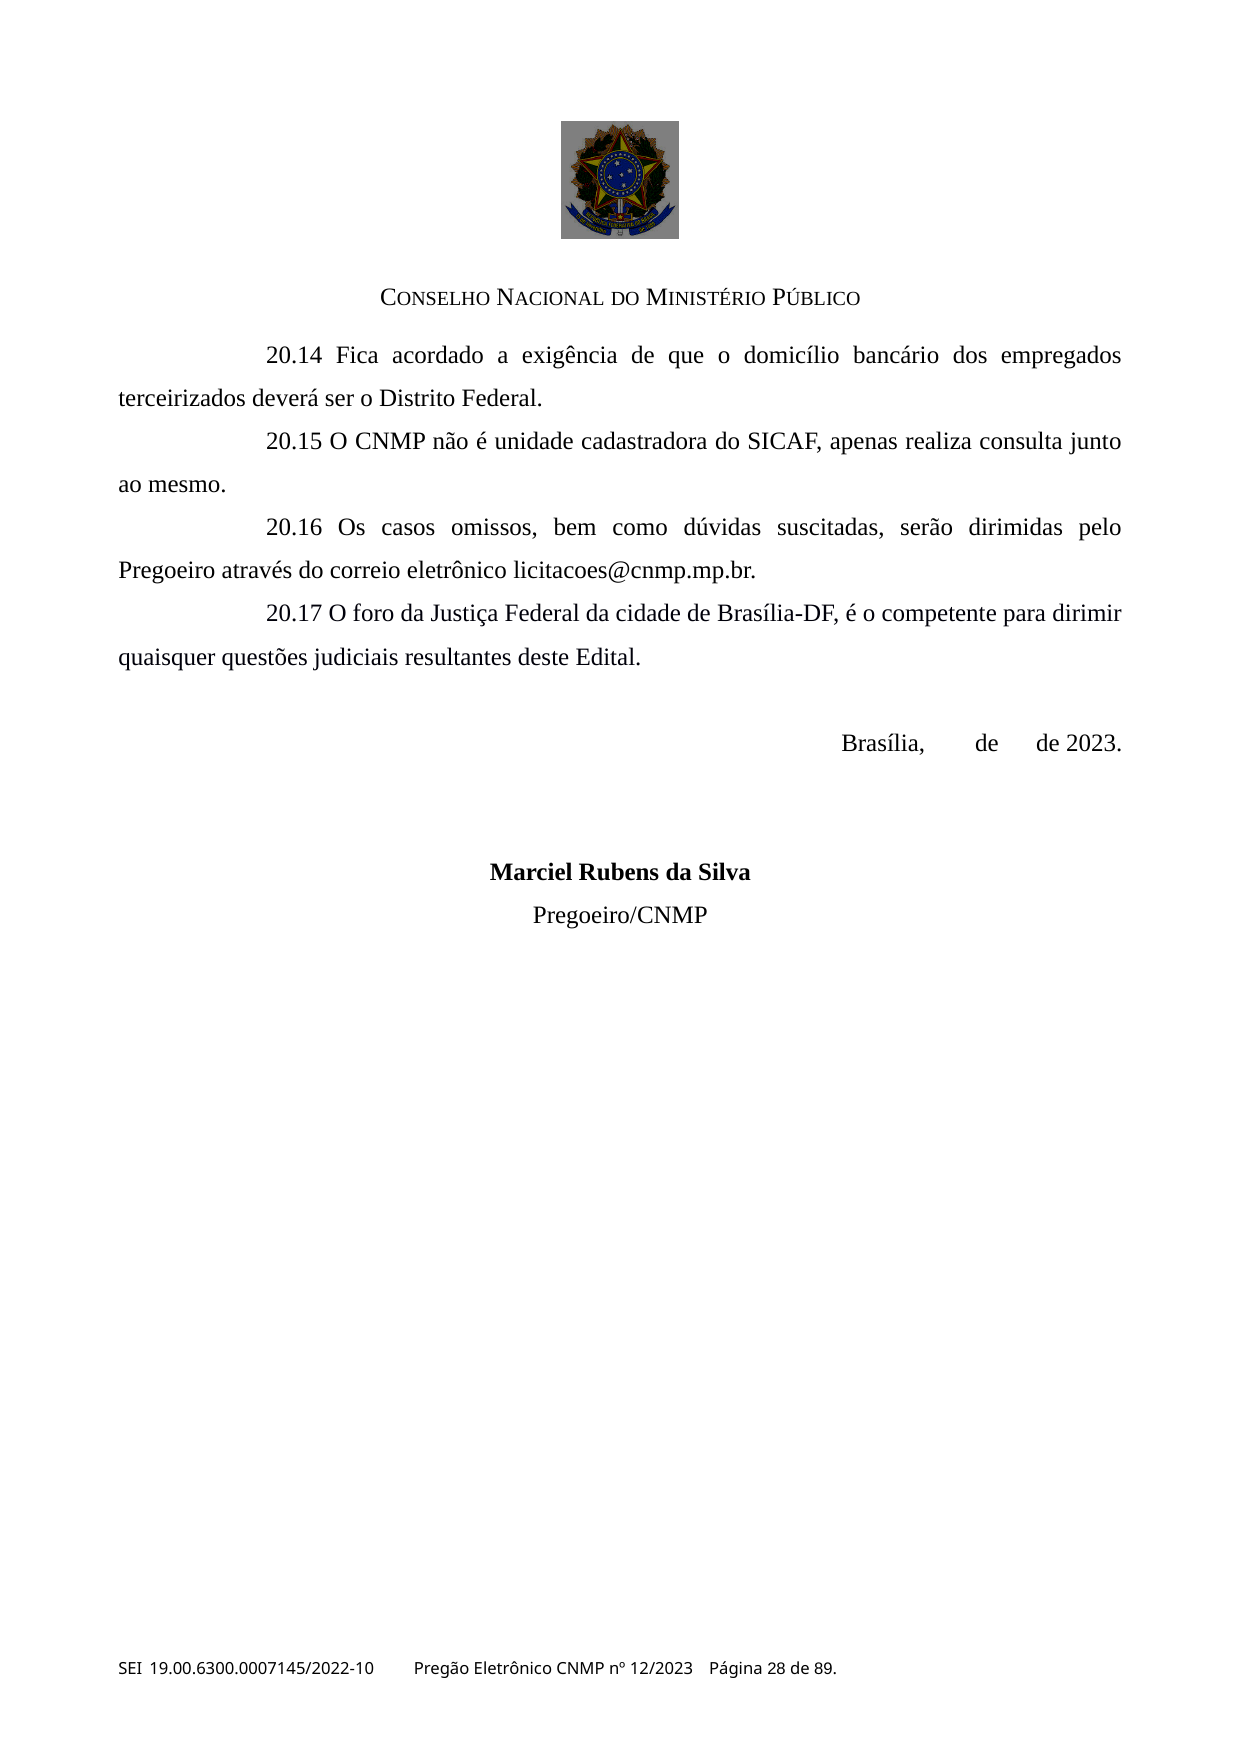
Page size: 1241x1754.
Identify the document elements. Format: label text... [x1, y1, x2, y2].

text Pregoeiro/CNMP [118, 900, 1122, 929]
text 20.15 O CNMP não é unidade cadastradora do SICAF, apenas realiza consulta junto ao mesmo. [118, 426, 1122, 498]
text 20.14 Fica acordado a exigência de que o domicílio bancário dos empregados terceirizados deverá ser o Distrito Federal. [118, 340, 1122, 412]
text Marciel Rubens da Silva [118, 857, 1122, 886]
text 20.16 Os casos omissos, bem como dúvidas suscitadas, serão dirimidas pelo Pregoeiro através do correio eletrônico licitacoes@cnmp.mp.br. [118, 512, 1122, 584]
text Brasília, de de 2023. [118, 728, 1122, 757]
text 20.17 O foro da Justiça Federal da cidade de Brasília-DF, é o competente para dirimir quaisquer questões judiciais resultantes deste Edital. [118, 598, 1122, 670]
